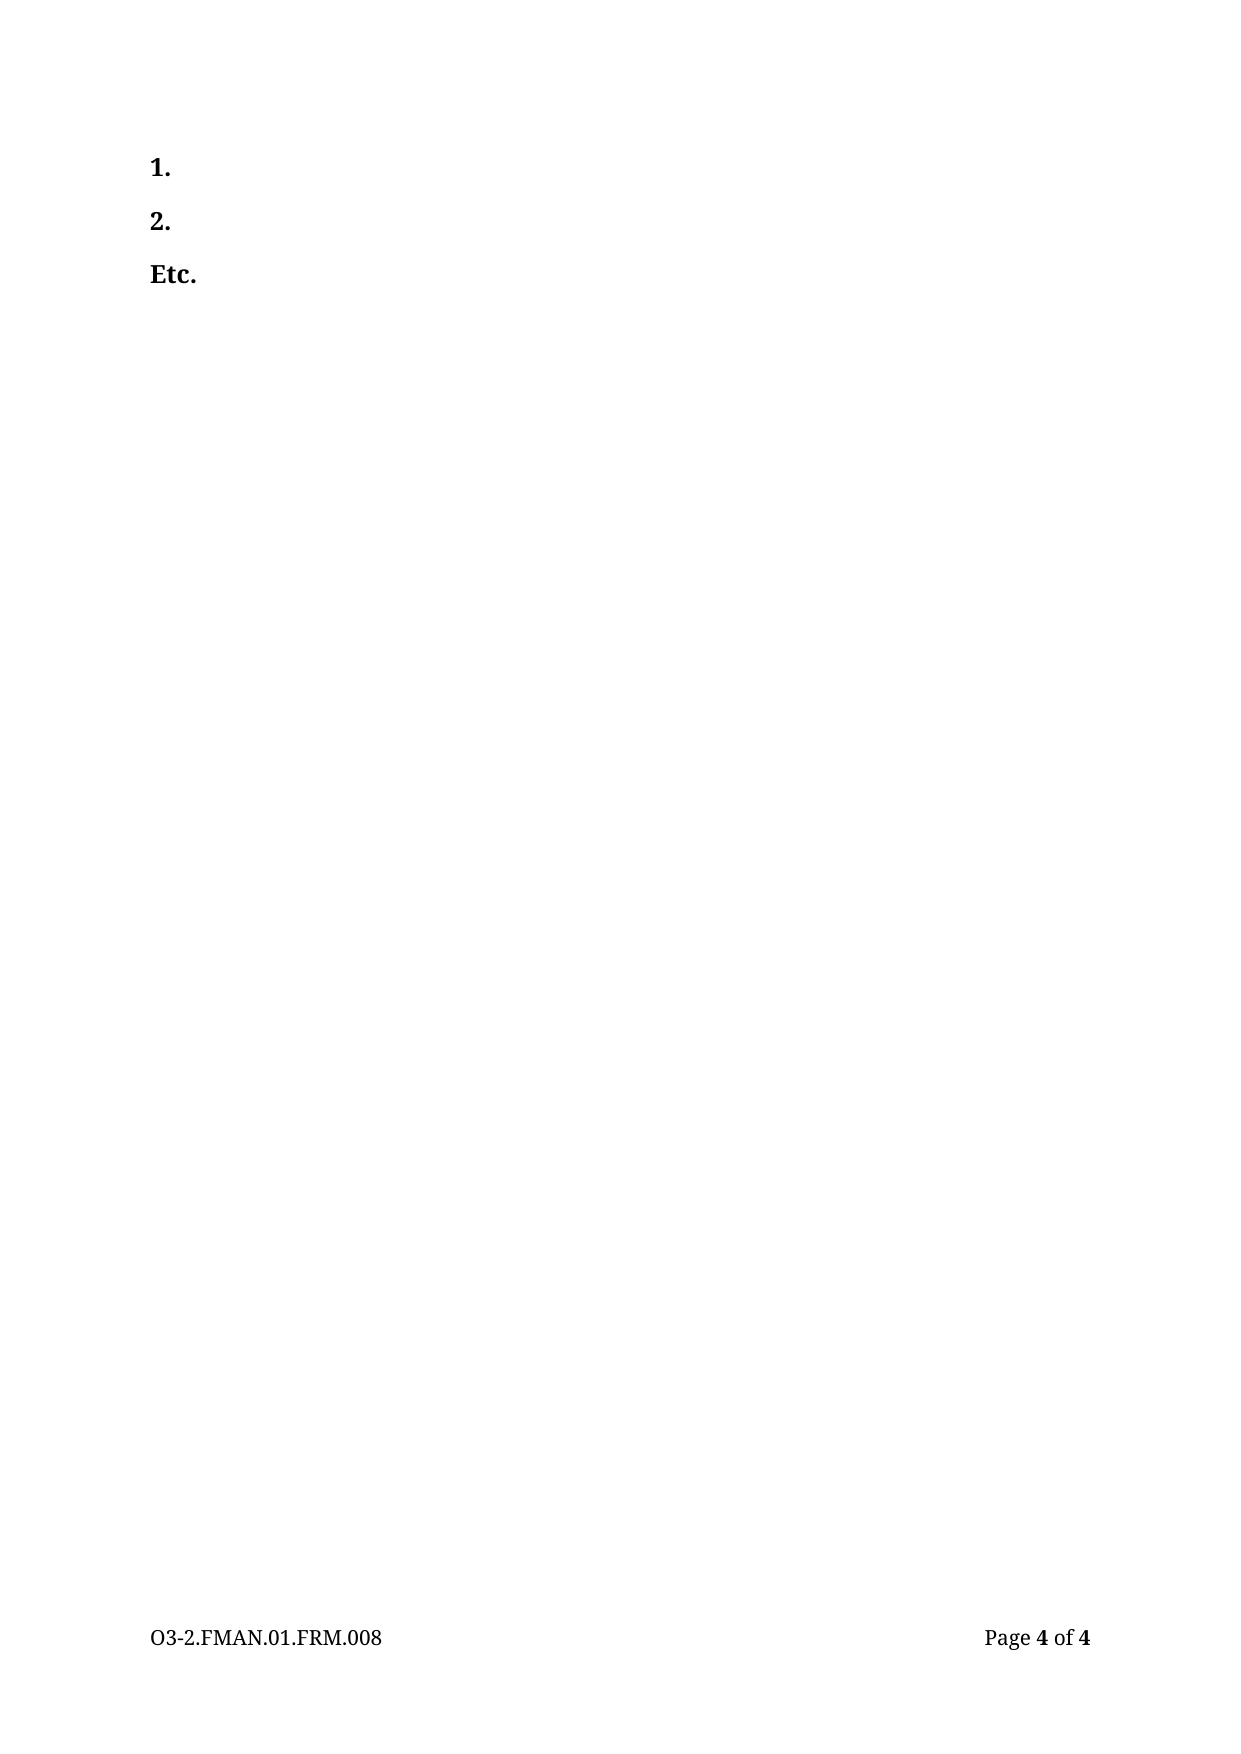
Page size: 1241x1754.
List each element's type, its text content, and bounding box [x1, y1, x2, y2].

text Etc. [150, 257, 1090, 291]
text 2. [150, 203, 1090, 237]
text 1. [150, 150, 1090, 184]
